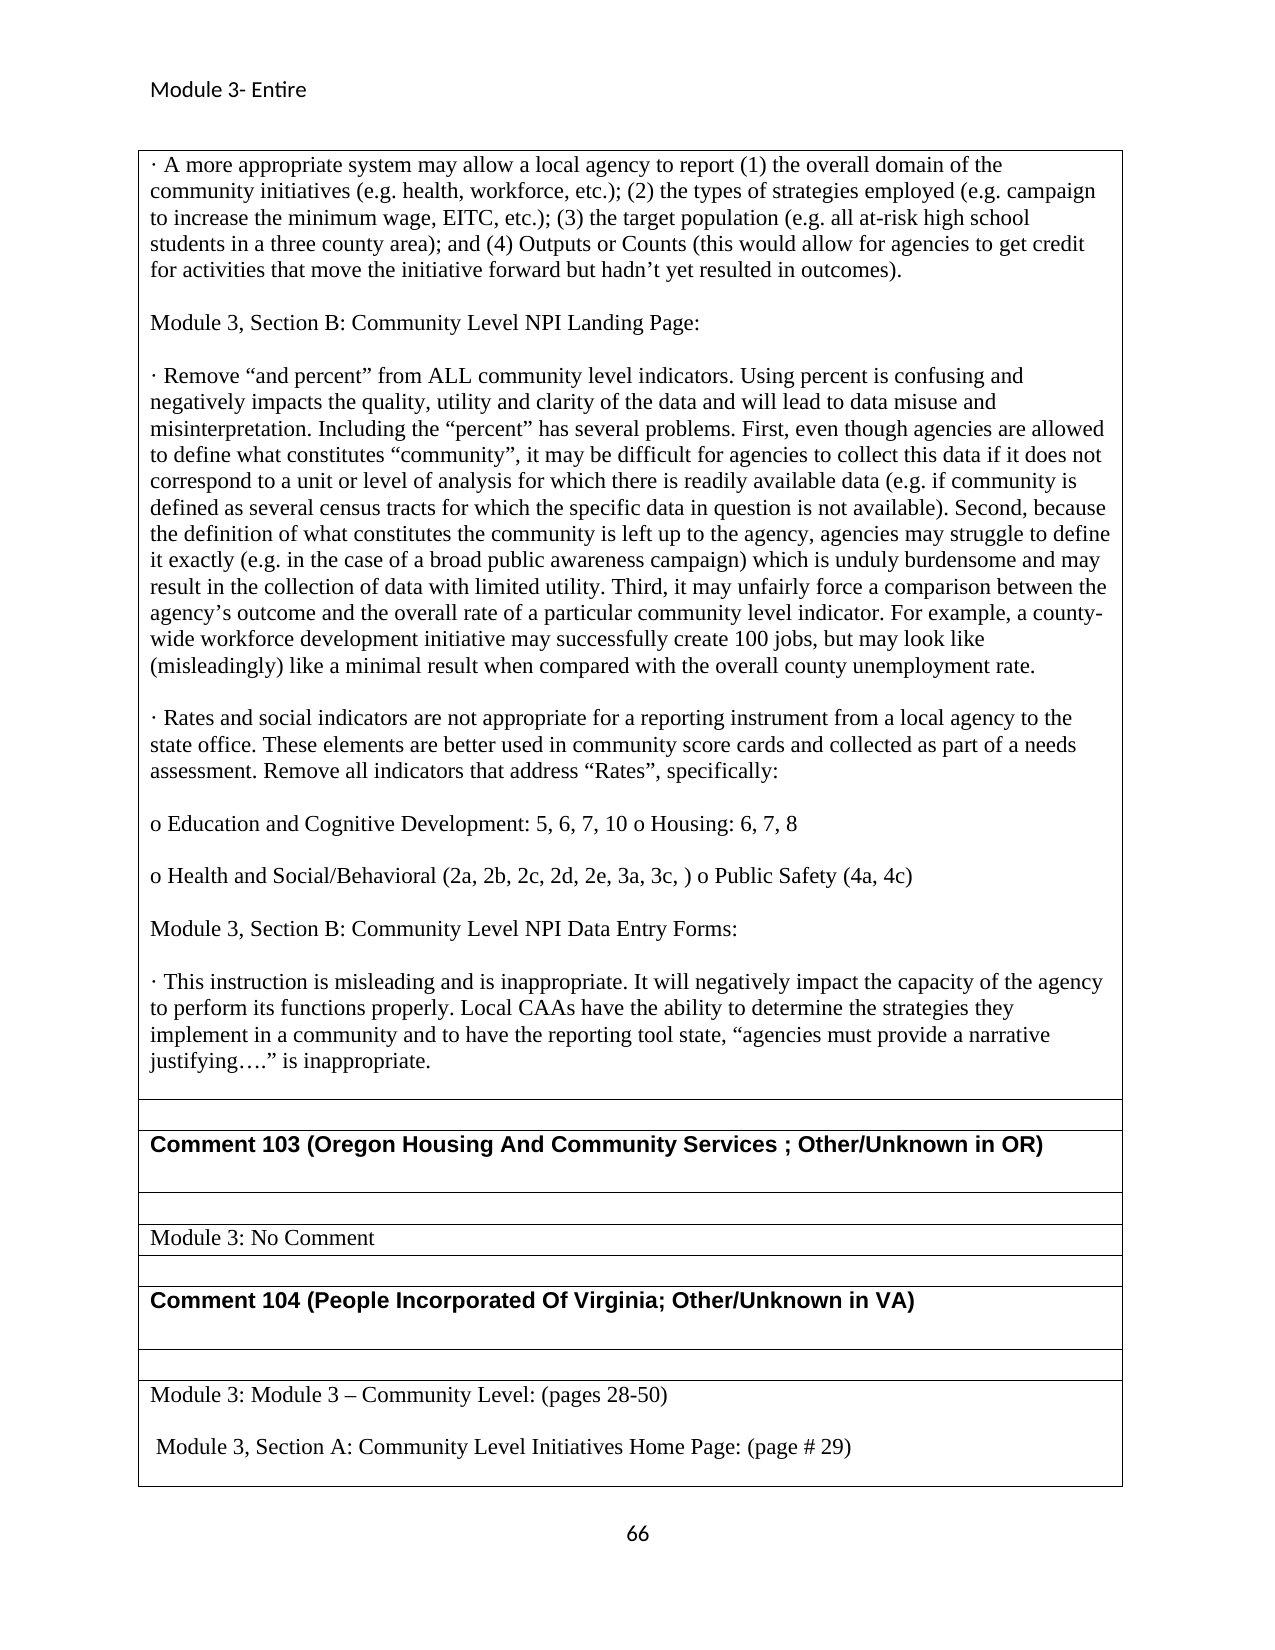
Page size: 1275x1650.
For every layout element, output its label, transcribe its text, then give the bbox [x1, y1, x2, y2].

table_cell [139, 151, 1122, 1098]
table_cell [139, 1256, 1122, 1286]
table_cell [139, 1350, 1122, 1380]
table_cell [139, 1381, 1122, 1486]
table_cell [139, 1193, 1122, 1223]
table_cell Comment 104 (People Incorporated Of Virginia; Other/Unknown in VA) [139, 1287, 1122, 1348]
table_cell [139, 1100, 1122, 1130]
table_cell Comment 103 (Oregon Housing And Community Services ; Other/Unknown in OR) [139, 1131, 1122, 1192]
table_cell Module 3: No Comment [139, 1225, 1122, 1255]
